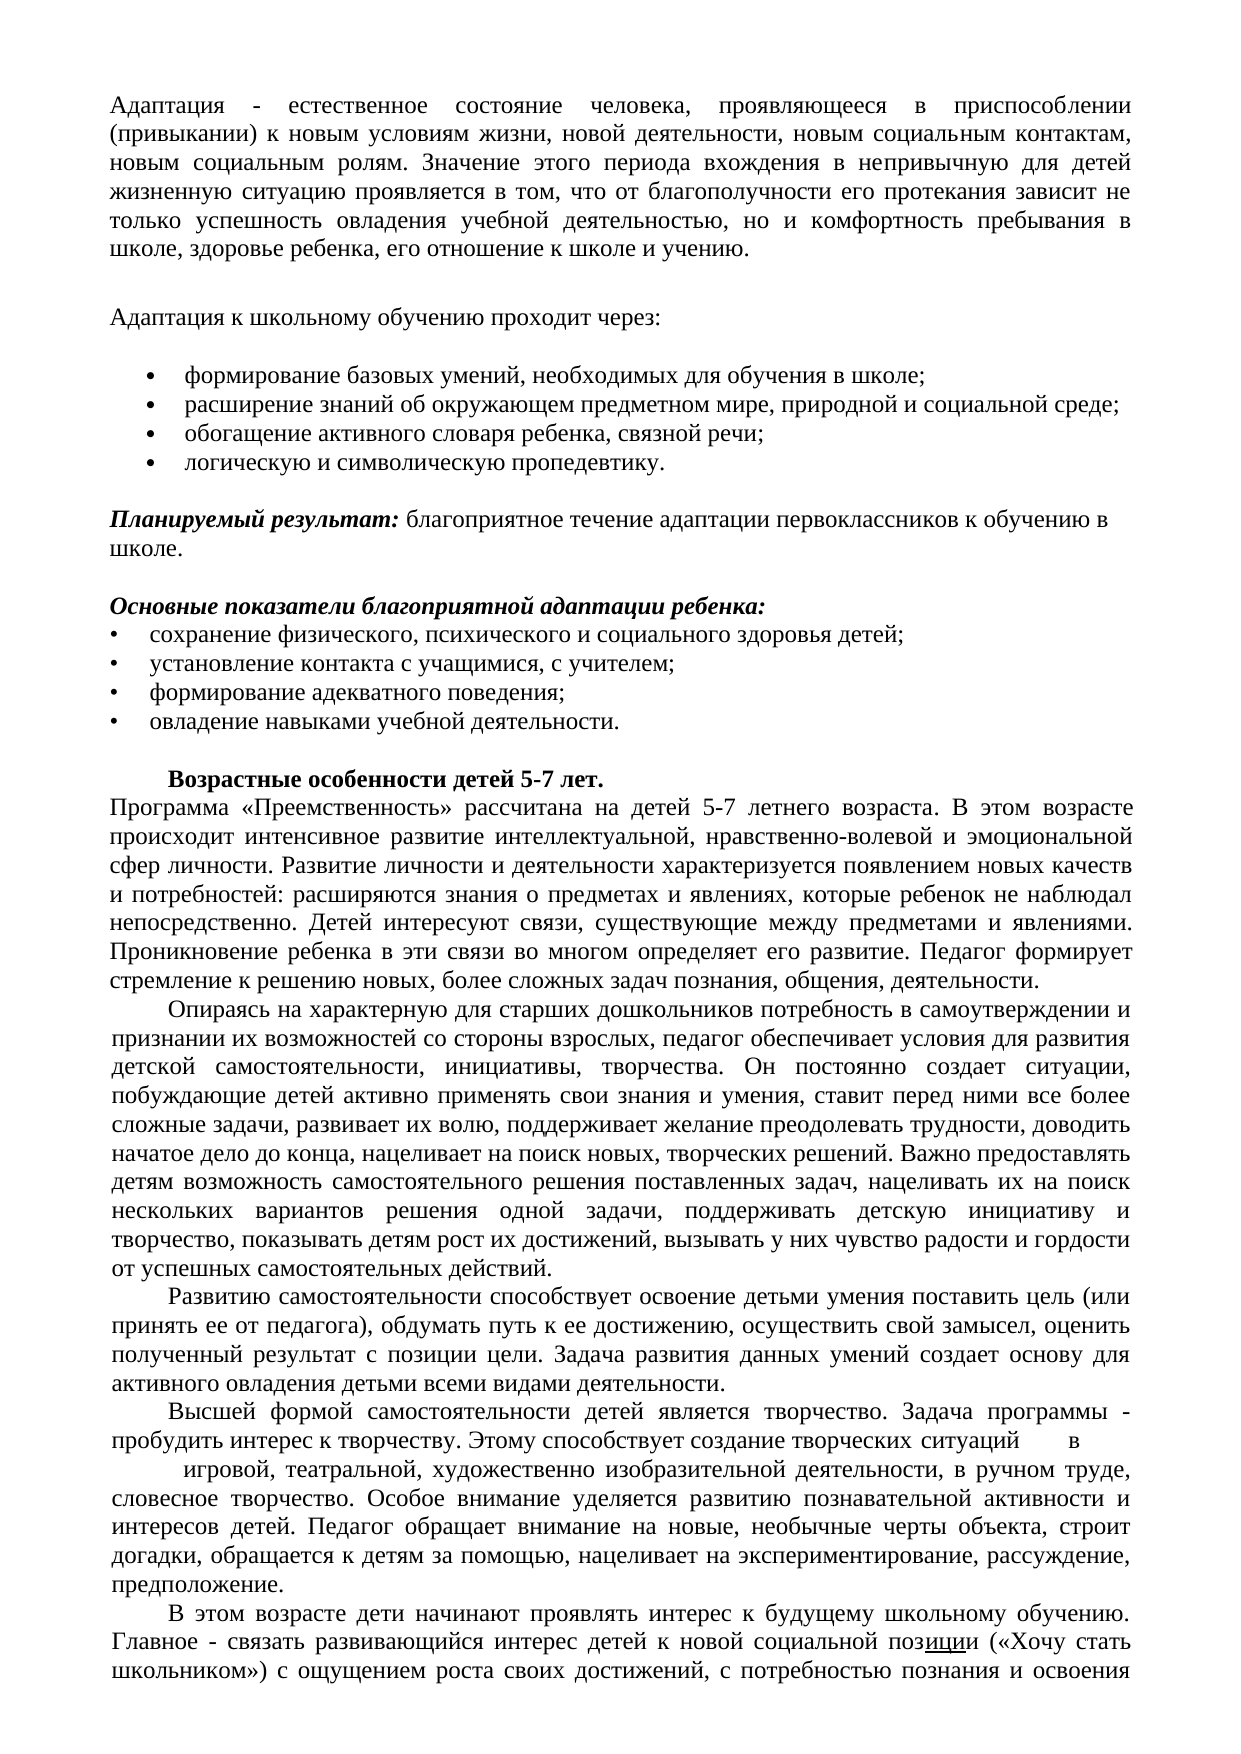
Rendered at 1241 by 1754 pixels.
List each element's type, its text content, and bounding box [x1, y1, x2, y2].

list расширение знаний об окружающем предметном мире, природной и социальной среде; [147, 672, 1133, 701]
list логическую и символическую пропедевтику. [147, 729, 1133, 758]
text Возрастные особенности детей 5-7 лет. [111, 1046, 1133, 1075]
text Планируемый результат: благоприятное течение адаптации первоклассников к обучению в школе. Основные показатели благоприятной адаптации ребенка: • сохранение физического, психического и социального здоровья детей; • установление контакта с учащимися, с учителем; • формирование адекватного поведения; • овладение навыками учебной деятельности. [109, 787, 1133, 1017]
list развитие умений действовать по правилам. [147, 90, 1133, 118]
text Развитию самостоятельности способствует освоение детьми умения поставить цель (или принять ее от педагога), обдумать путь к ее достижению, осуществить свой замысел, оценить полученный результат с позиции цели. Задача развития данных умений создает основу для активного овладения детьми всеми видами деятельности. [111, 1564, 1131, 1679]
list обогащение активного словаря ребенка, связной речи; [147, 701, 1133, 729]
list формирование социальных черт личности будущего первоклассника, необходимых для благополучной адаптации к школе. [147, 148, 1133, 205]
text Адаптация - естественное состояние человека, проявляющееся в приспособлении (привыкании) к новым условиям жизни, новой деятельности, новым социальным контактам, новым социальным ролям. Значение этого периода вхождения в непривычную для детей жизненную ситуацию проявляется в том, что от благополучности его протекания зависит не только успешность овладения учебной деятельностью, но и комфортность пребывания в школе, здоровье ребенка, его отношение к школе и учению. [109, 372, 1131, 545]
text Опираясь на характерную для старших дошкольников потребность в самоутверждении и признании их возможностей со стороны взрослых, педагог обеспечивает условия для развития детской самостоятельности, инициативы, творчества. Он постоянно создает ситуации, побуждающие детей активно применять свои знания и умения, ставит перед ними все более сложные задачи, развивает их волю, поддерживает желание преодолевать трудности, доводить начатое дело до конца, нацеливает на поиск новых, творческих решений. Важно предоставлять детям возможность самостоятельного решения поставленных задач, нацеливать их на поиск нескольких вариантов решения одной задачи, поддерживать детскую инициативу и творчество, показывать детям рост их достижений, вызывать у них чувство радости и гордости от успешных самостоятельных действий. [111, 1277, 1131, 1564]
text Адаптация к школьному обучению проходит через: [109, 585, 1133, 614]
text Адаптация к школьному обучению [147, 303, 1131, 332]
text Программа «Преемственность» рассчитана на детей 5-7 летнего возраста. В этом возрасте происходит интенсивное развитие интеллектуальной, нравственно-волевой и эмоциональной сфер личности. Развитие личности и деятельности характеризуется появлением новых качеств и потребностей: расширяются знания о предметах и явлениях, которые ребенок не наблюдал непосредственно. Детей интересуют связи, существующие между предметами и явлениями. Проникновение ребенка в эти связи во многом определяет его развитие. Педагог формирует стремление к решению новых, более сложных задач познания, общения, деятельности. [109, 1075, 1133, 1276]
list формирование базовых умений, необходимых для обучения в школе; [147, 643, 1133, 672]
